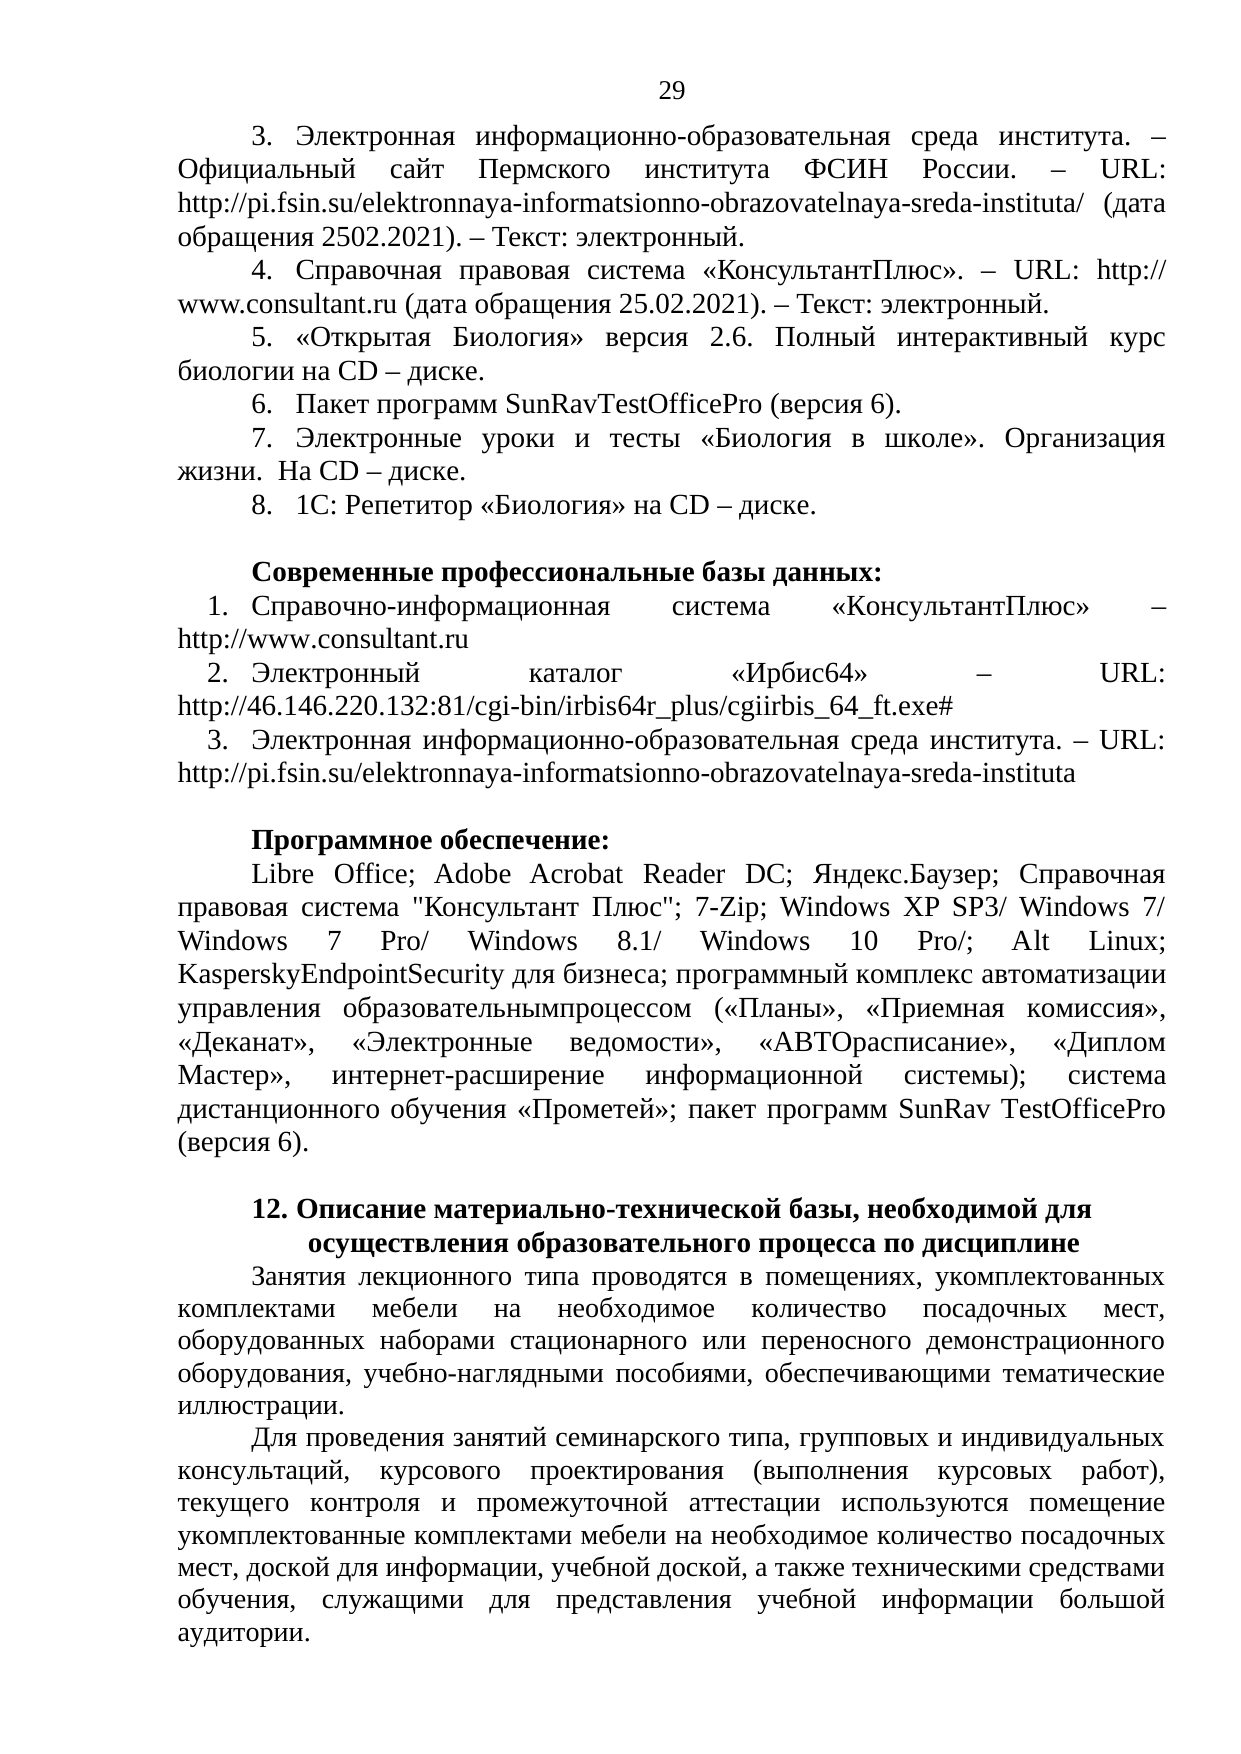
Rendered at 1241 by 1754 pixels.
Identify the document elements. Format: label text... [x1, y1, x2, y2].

list «Открытая Биология» версия 2.6. Полный интерактивный курс биологии на CD – диске. [177, 319, 1166, 386]
list Электронные уроки и тесты «Биология в школе». Организация жизни. На CD – диске. [177, 420, 1166, 487]
list Электронная информационно-образовательная среда института. – Официальный сайт Пермского института ФСИН России. – URL: http://pi.fsin.su/elektronnaya-informatsionno-obrazovatelnaya-sreda-instituta/ (дата обращения 2502.2021). – Текст: электронный. [177, 118, 1166, 252]
list Справочно-информационная система «КонсультантПлюс» – http://www.consultant.ru [177, 588, 1166, 655]
text Современные профессиональные базы данных: [177, 554, 1166, 588]
list Электронная информационно-образовательная среда института. – URL: http://pi.fsin.su/elektronnaya-informatsionno-obrazovatelnaya-sreda-instituta [177, 722, 1166, 789]
list Справочная правовая система «КонсультантПлюс». – URL: http:// www.consultant.ru (дата обращения 25.02.2021). – Текст: электронный. [177, 252, 1166, 319]
text Для проведения занятий семинарского типа, групповых и индивидуальных консультаций, курсового проектирования (выполнения курсовых работ), текущего контроля и промежуточной аттестации используются помещение укомплектованные комплектами мебели на необходимое количество посадочных мест, доской для информации, учебной доской, а также техническими средствами обучения, служащими для представления учебной информации большой аудитории. [177, 1421, 1166, 1647]
text Libre Office; Adobe Acrobat Reader DC; Яндекс.Баузер; Справочная правовая система "Консультант Плюс"; 7-Zip; Windows XP SP3/ Windows 7/ Windows 7 Pro/ Windows 8.1/ Windows 10 Pro/; Alt Linux; KasperskyEndpointSecurity для бизнеса; программный комплекс автоматизации управления образовательнымпроцессом («Планы», «Приемная комиссия», «Деканат», «Электронные ведомости», «АВТОрасписание», «Диплом Мастер», интернет-расширение информационной системы); система дистанционного обучения «Прометей»; пакет программ SunRav TestOfficePro (версия 6). [177, 856, 1166, 1158]
text Программное обеспечение: [177, 822, 1166, 856]
list Пакет программ SunRavTestOfficePro (версия 6). [177, 386, 1166, 420]
list Описание материально-технической базы, необходимой для осуществления образовательного процесса по дисциплине [177, 1191, 1166, 1258]
list Электронный каталог «Ирбис64» – URL: http://46.146.220.132:81/cgi-bin/irbis64r_plus/cgiirbis_64_ft.exe# [177, 655, 1166, 722]
list 1С: Репетитор «Биология» на CD – диске. [177, 487, 1166, 521]
text Занятия лекционного типа проводятся в помещениях, укомплектованных комплектами мебели на необходимое количество посадочных мест, оборудованных наборами стационарного или переносного демонстрационного оборудования, учебно-наглядными пособиями, обеспечивающими тематические иллюстрации. [177, 1258, 1166, 1421]
